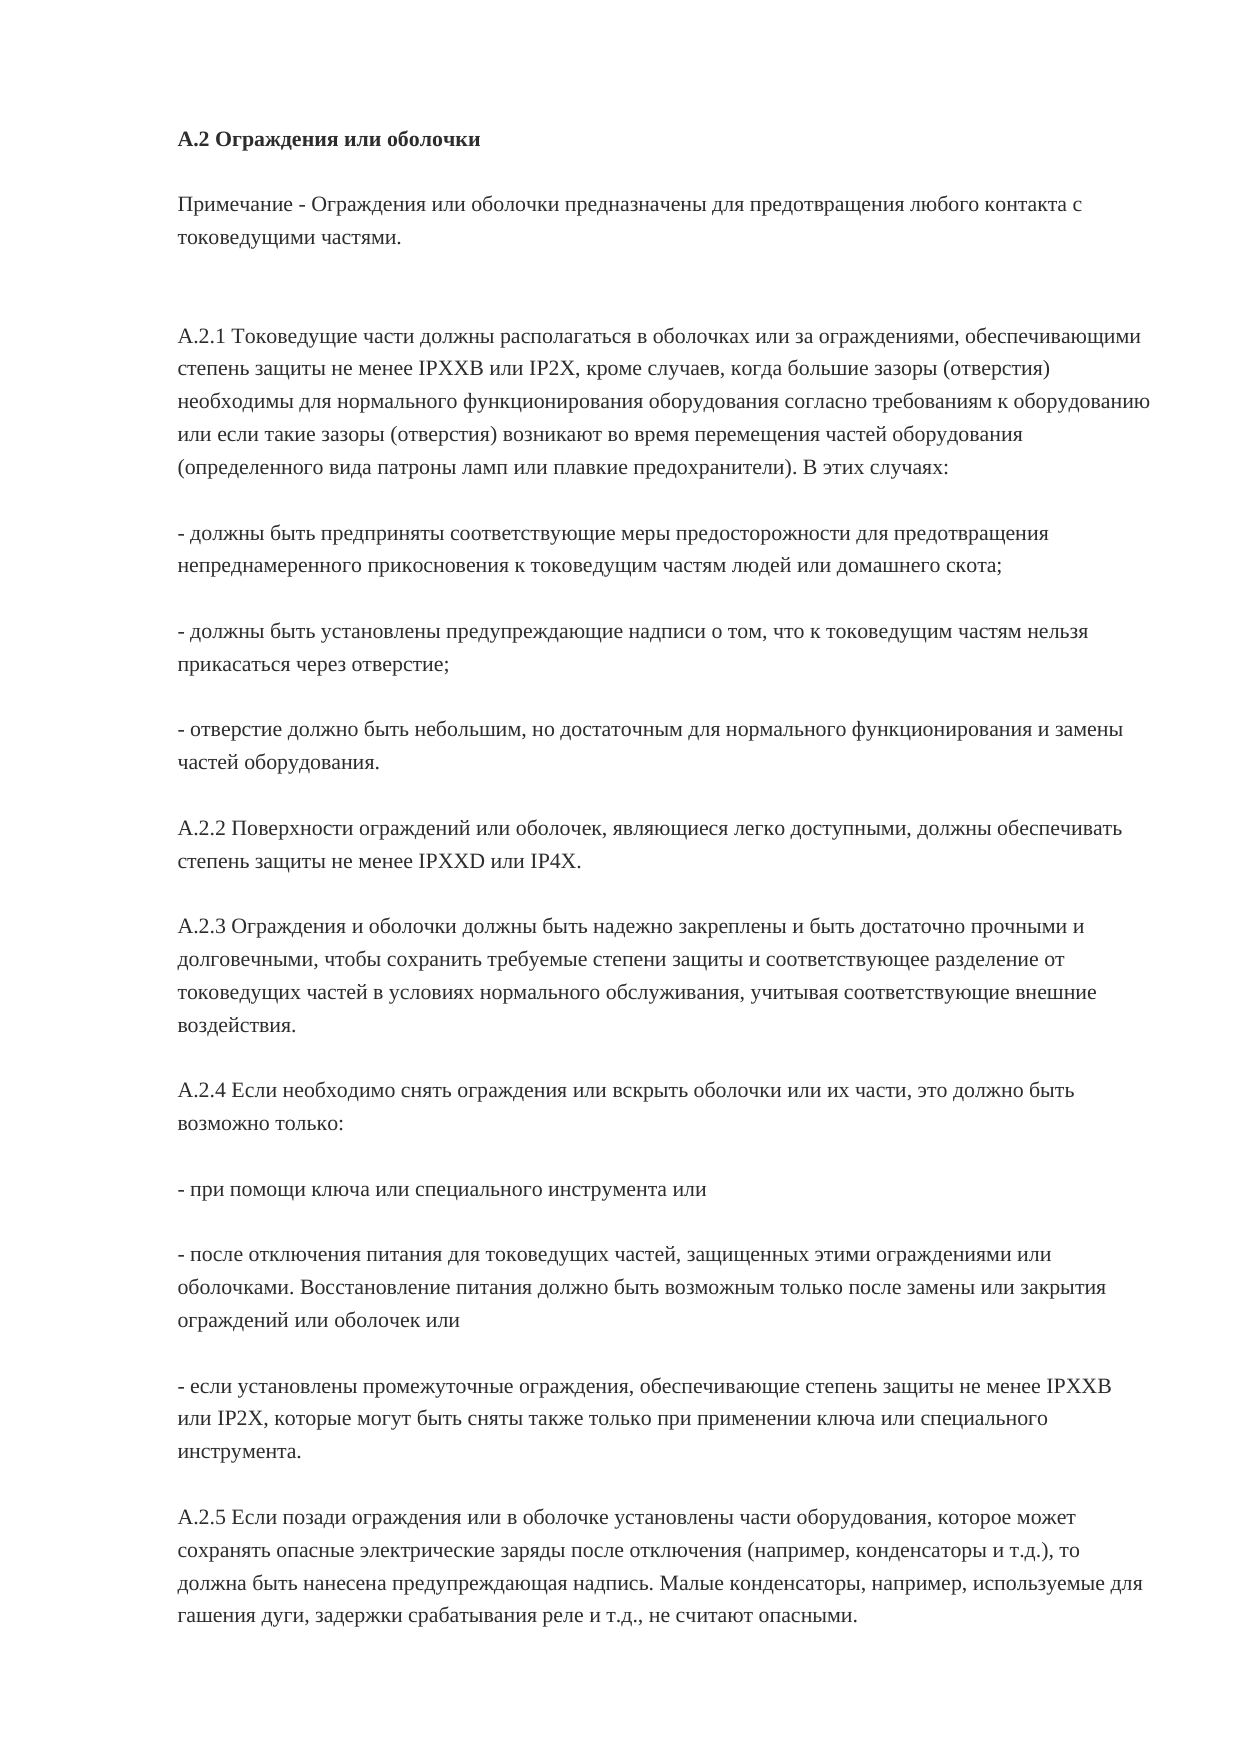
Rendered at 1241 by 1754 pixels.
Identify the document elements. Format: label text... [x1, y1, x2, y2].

text А.2.2 Поверхности ограждений или оболочек, являющиеся легко доступными, должны обеспечивать степень защиты не менее IPXXD или IP4X. [177, 807, 1152, 906]
text А.2.3 Ограждения и оболочки должны быть надежно закреплены и быть достаточно прочными и долговечными, чтобы сохранить требуемые степени защиты и соответствующее разделение от токоведущих частей в условиях нормального обслуживания, учитывая соответствующие внешние воздействия. [177, 906, 1152, 1070]
text А.2.1 Токоведущие части должны располагаться в оболочках или за ограждениями, обеспечивающими степень защиты не менее IPXXB или IP2X, кроме случаев, когда большие зазоры (отверстия) необходимы для нормального функционирования оборудования согласно требованиям к оборудованию или если такие зазоры (отверстия) возникают во время перемещения частей оборудования (определенного вида патроны ламп или плавкие предохранители). В этих случаях: - должны быть предприняты соответствующие меры предосторожности для предотвращения непреднамеренного прикосновения к токоведущим частям людей или домашнего скота; - должны быть установлены предупреждающие надписи о том, что к токоведущим частям нельзя прикасаться через отверстие; - отверстие должно быть небольшим, но достаточным для нормального функционирования и замены частей оборудования. [177, 315, 1152, 807]
text А.2 Ограждения или оболочки Примечание - Ограждения или оболочки предназначены для предотвращения любого контакта с токоведущими частями. [177, 118, 1152, 315]
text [177, 1496, 1152, 1627]
text - при помощи ключа или специального инструмента или - после отключения питания для токоведущих частей, защищенных этими ограждениями или оболочками. Восстановление питания должно быть возможным только после замены или закрытия ограждений или оболочек или - если установлены промежуточные ограждения, обеспечивающие степень защиты не менее IРХХВ или IP2X, которые могут быть сняты также только при применении ключа или специального инструмента. [177, 1168, 1152, 1496]
text А.2.4 Если необходимо снять ограждения или вскрыть оболочки или их части, это должно быть возможно только: [177, 1070, 1152, 1168]
